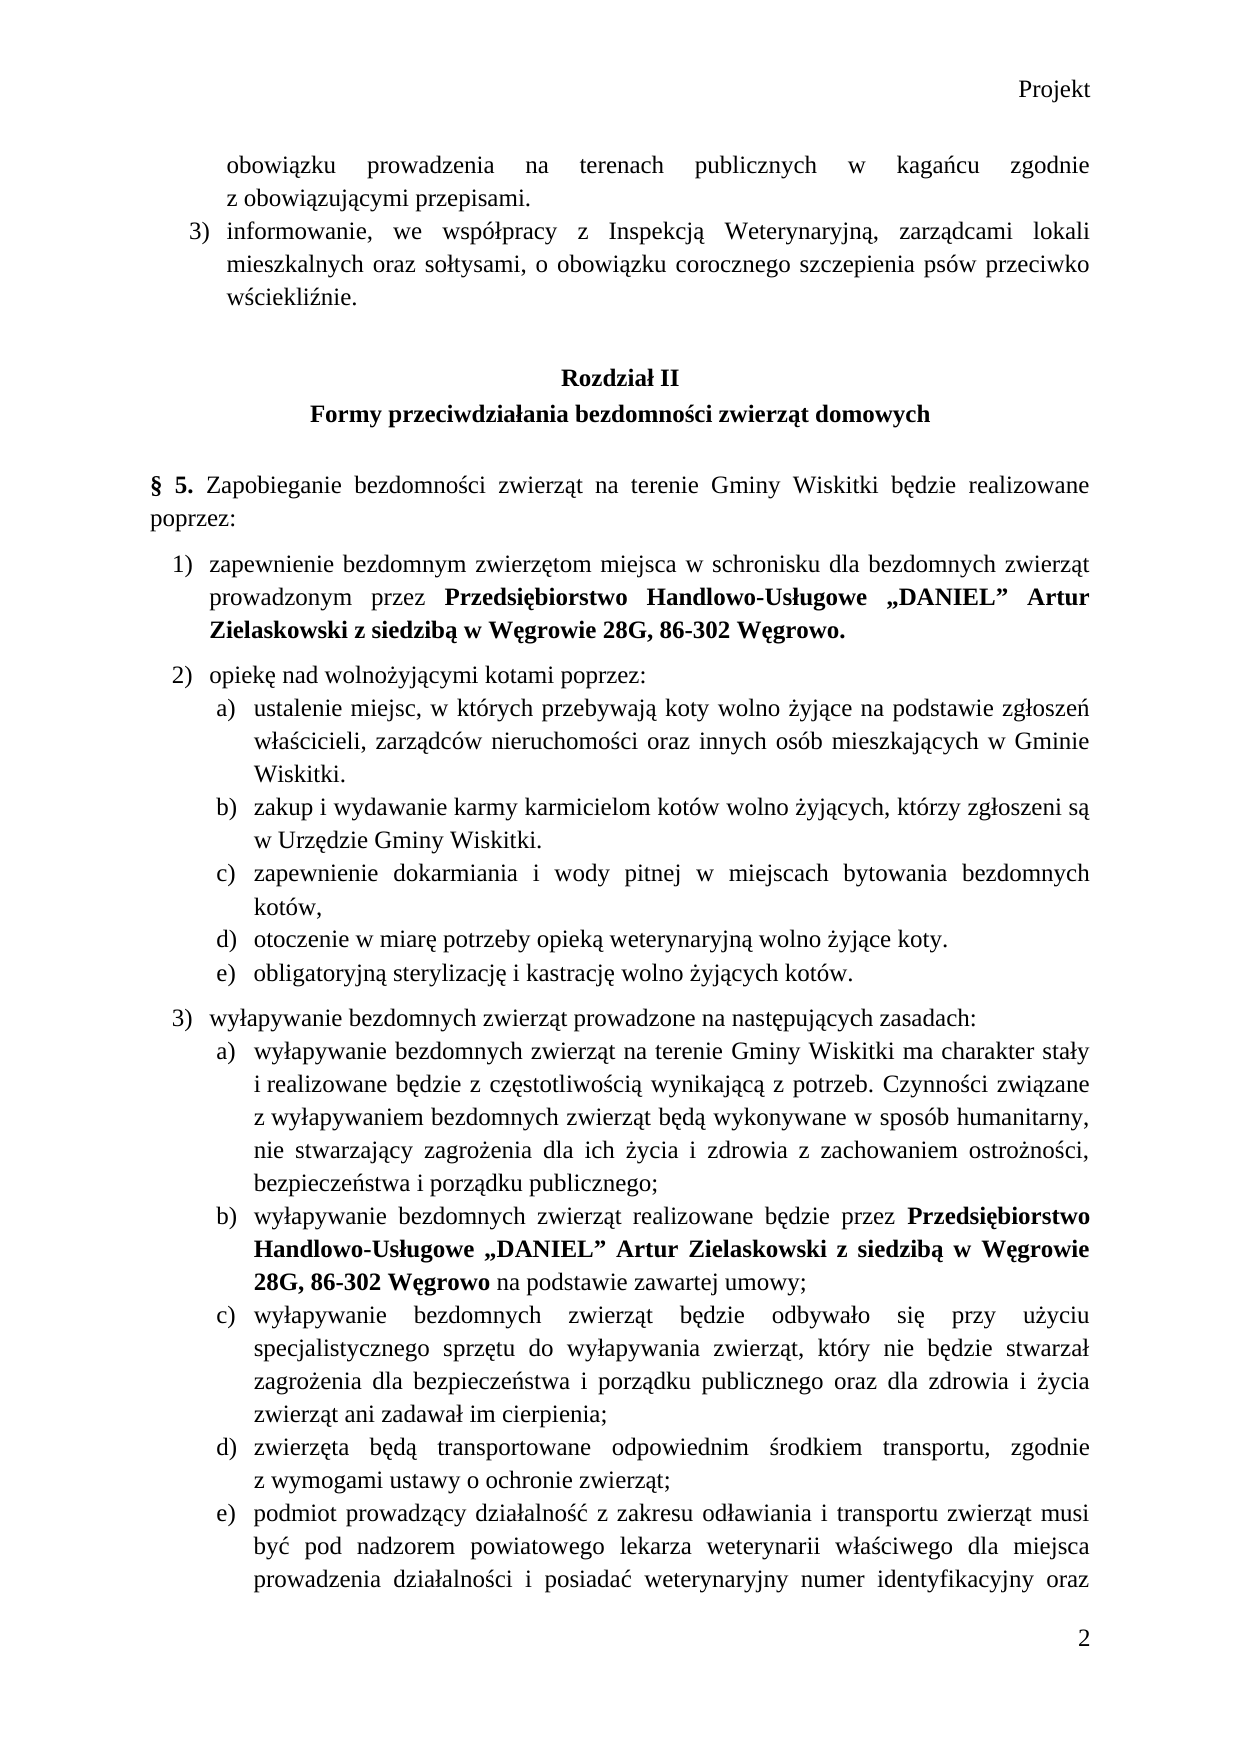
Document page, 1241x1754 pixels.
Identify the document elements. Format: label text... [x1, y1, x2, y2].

list otoczenie w miarę potrzeby opieką weterynaryjną wolno żyjące koty. [216, 924, 1090, 953]
list zapewnienie bezdomnym zwierzętom miejsca w schronisku dla bezdomnych zwierząt prowadzonym przez Przedsiębiorstwo Handlowo-Usługowe „DANIEL” Artur Zielaskowski z siedzibą w Węgrowie 28G, 86-302 Węgrowo. [172, 549, 1090, 644]
list wyłapywanie bezdomnych zwierząt będzie odbywało się przy użyciu specjalistycznego sprzętu do wyłapywania zwierząt, który nie będzie stwarzał zagrożenia dla bezpieczeństwa i porządku publicznego oraz dla zdrowia i życia zwierząt ani zadawał im cierpienia; [216, 1300, 1090, 1428]
list zakup i wydawanie karmy karmicielom kotów wolno żyjących, którzy zgłoszeni są w Urzędzie Gminy Wiskitki. [216, 792, 1090, 854]
list informowanie, we współpracy z Inspekcją Weterynaryjną, zarządcami lokali mieszkalnych oraz sołtysami, o obowiązku corocznego szczepienia psów przeciwko wściekliźnie. [189, 216, 1090, 311]
text § 5. Zapobieganie bezdomności zwierząt na terenie Gminy Wiskitki będzie realizowane poprzez: [150, 470, 1090, 532]
list obligatoryjną sterylizację i kastrację wolno żyjących kotów. [216, 958, 1090, 986]
list ustalenie miejsc, w których przebywają koty wolno żyjące na podstawie zgłoszeń właścicieli, zarządców nieruchomości oraz innych osób mieszkających w Gminie Wiskitki. [216, 693, 1090, 788]
list wyłapywanie bezdomnych zwierząt na terenie Gminy Wiskitki ma charakter stały i realizowane będzie z częstotliwością wynikającą z potrzeb. Czynności związane z wyłapywaniem bezdomnych zwierząt będą wykonywane w sposób humanitarny, nie stwarzający zagrożenia dla ich życia i zdrowia z zachowaniem ostrożności, bezpieczeństwa i porządku publicznego; [216, 1036, 1090, 1197]
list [216, 1498, 1090, 1593]
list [189, 150, 1090, 212]
list wyłapywanie bezdomnych zwierząt prowadzone na następujących zasadach: [172, 1003, 1090, 1032]
list zwierzęta będą transportowane odpowiednim środkiem transportu, zgodnie z wymogami ustawy o ochronie zwierząt; [216, 1432, 1090, 1494]
text Formy przeciwdziałania bezdomności zwierząt domowych [150, 399, 1090, 428]
list opiekę nad wolnożyjącymi kotami poprzez: [172, 660, 1090, 689]
list zapewnienie dokarmiania i wody pitnej w miejscach bytowania bezdomnych kotów, [216, 858, 1090, 920]
list wyłapywanie bezdomnych zwierząt realizowane będzie przez Przedsiębiorstwo Handlowo-Usługowe „DANIEL” Artur Zielaskowski z siedzibą w Węgrowie 28G, 86-302 Węgrowo na podstawie zawartej umowy; [216, 1201, 1090, 1296]
text Rozdział II [150, 363, 1090, 392]
